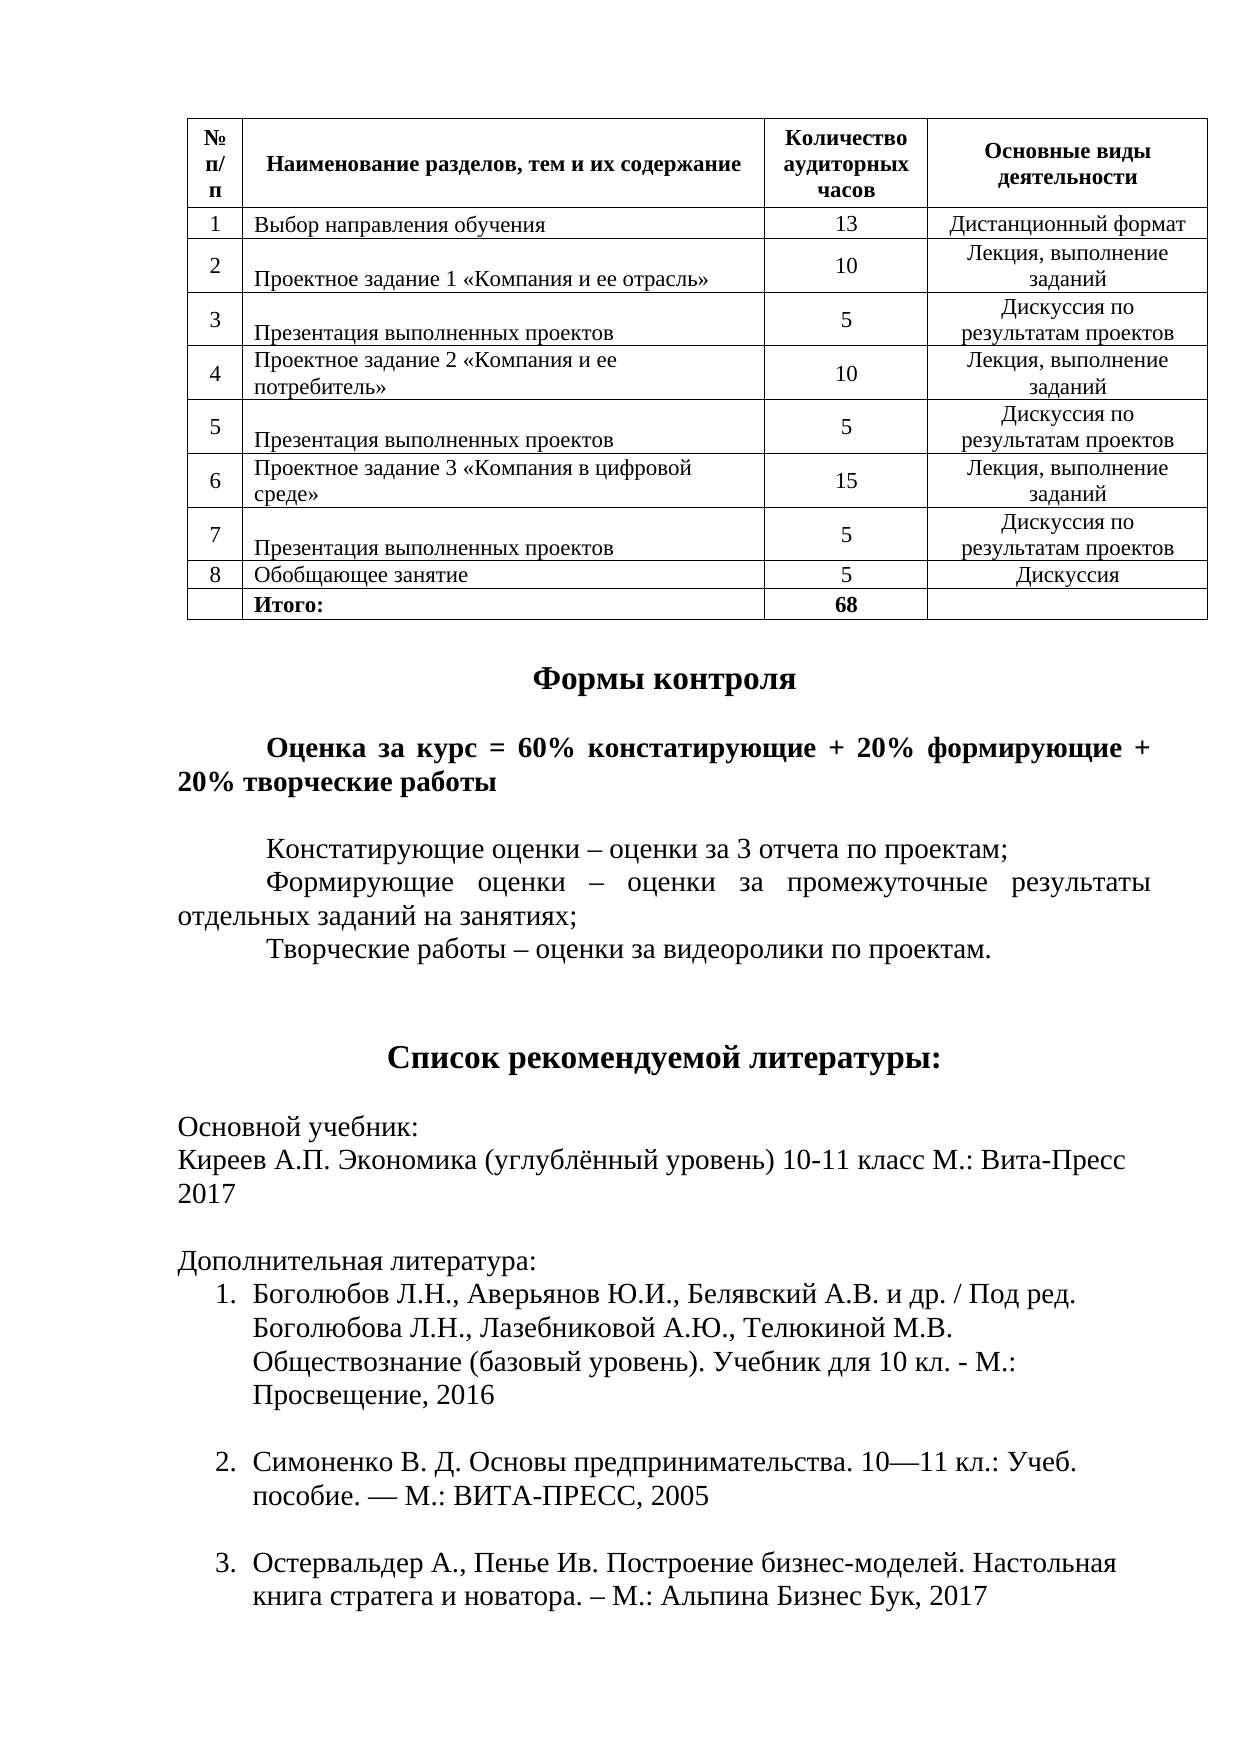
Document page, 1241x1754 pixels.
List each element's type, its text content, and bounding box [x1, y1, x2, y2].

table_cell 6 [188, 454, 242, 507]
table_cell 7 [188, 508, 242, 560]
table_cell 13 [765, 208, 927, 238]
subtitle Формы контроля [177, 658, 1152, 697]
table_cell 1 [188, 208, 242, 238]
table_cell 10 [765, 346, 927, 399]
table_header Количество аудиторных часов [765, 119, 927, 207]
table_cell Обобщающее занятие [243, 561, 764, 588]
list Cимоненко В. Д. Основы предпринимательства. 10—11 кл.: Учеб. пособие. — М.: ВИТА-ПРЕСС, 2005 [215, 1444, 1152, 1511]
table_cell Презентация выполненных проектов [243, 400, 764, 453]
table_cell 15 [765, 454, 927, 507]
text Констатирующие оценки – оценки за 3 отчета по проектам; [177, 831, 1152, 864]
table_cell Лекция, выполнение заданий [928, 239, 1207, 292]
table_cell [188, 589, 242, 619]
table_cell Проектное задание 2 «Компания и ее потребитель» [243, 346, 764, 399]
subtitle Список рекомендуемой литературы: [177, 1037, 1152, 1075]
table_cell 4 [188, 346, 242, 399]
table_cell 2 [188, 239, 242, 292]
table_cell 5 [188, 400, 242, 453]
table_cell Выбор направления обучения [243, 208, 764, 238]
table_cell 5 [765, 400, 927, 453]
table_cell Итого: [243, 589, 764, 619]
table_cell Проектное задание 1 «Компания и ее отрасль» [243, 239, 764, 292]
list Остервальдер А., Пенье Ив. Построение бизнес-моделей. Настольная книга стратега и новатора. – М.: Альпина Бизнес Бук, 2017 [215, 1545, 1152, 1612]
table_cell Проектное задание 3 «Компания в цифровой среде» [243, 454, 764, 507]
text Дополнительная литература: [177, 1243, 1152, 1277]
table_header Наименование разделов, тем и их содержание [243, 119, 764, 207]
table_cell [928, 589, 1207, 619]
text Формирующие оценки – оценки за промежуточные результаты отдельных заданий на занятиях; [177, 864, 1152, 932]
table_cell 3 [188, 293, 242, 345]
table_cell Дискуссия по результатам проектов [928, 293, 1207, 345]
table_cell Дискуссия по результатам проектов [928, 400, 1207, 453]
table_cell Дистанционный формат [928, 208, 1207, 238]
text Оценка за курс = 60% констатирующие + 20% формирующие + 20% творческие работы [177, 730, 1152, 797]
table_cell 68 [765, 589, 927, 619]
table_cell Лекция, выполнение заданий [928, 454, 1207, 507]
text Киреев А.П. Экономика (углублённый уровень) 10-11 класс М.: Вита-Пресс 2017 [177, 1142, 1152, 1209]
table_cell 5 [765, 561, 927, 588]
table_cell Презентация выполненных проектов [243, 508, 764, 560]
table_cell 8 [188, 561, 242, 588]
table_cell Лекция, выполнение заданий [928, 346, 1207, 399]
table_cell 5 [765, 508, 927, 560]
table_header № п/п [188, 119, 242, 207]
text Основной учебник: [177, 1109, 1152, 1142]
table_header Основные виды деятельности [928, 119, 1207, 207]
list Боголюбов Л.Н., Аверьянов Ю.И., Белявский А.В. и др. / Под ред. Боголюбова Л.Н., Лазебниковой А.Ю., Телюкиной М.В. Обществознание (базовый уровень). Учебник для 10 кл. - М.: Просвещение, 2016 [215, 1277, 1152, 1411]
table_cell Презентация выполненных проектов [243, 293, 764, 345]
table_cell Дискуссия [928, 561, 1207, 588]
table_cell 5 [765, 293, 927, 345]
table_cell 10 [765, 239, 927, 292]
table_cell Дискуссия по результатам проектов [928, 508, 1207, 560]
text Творческие работы – оценки за видеоролики по проектам. [177, 932, 1152, 965]
